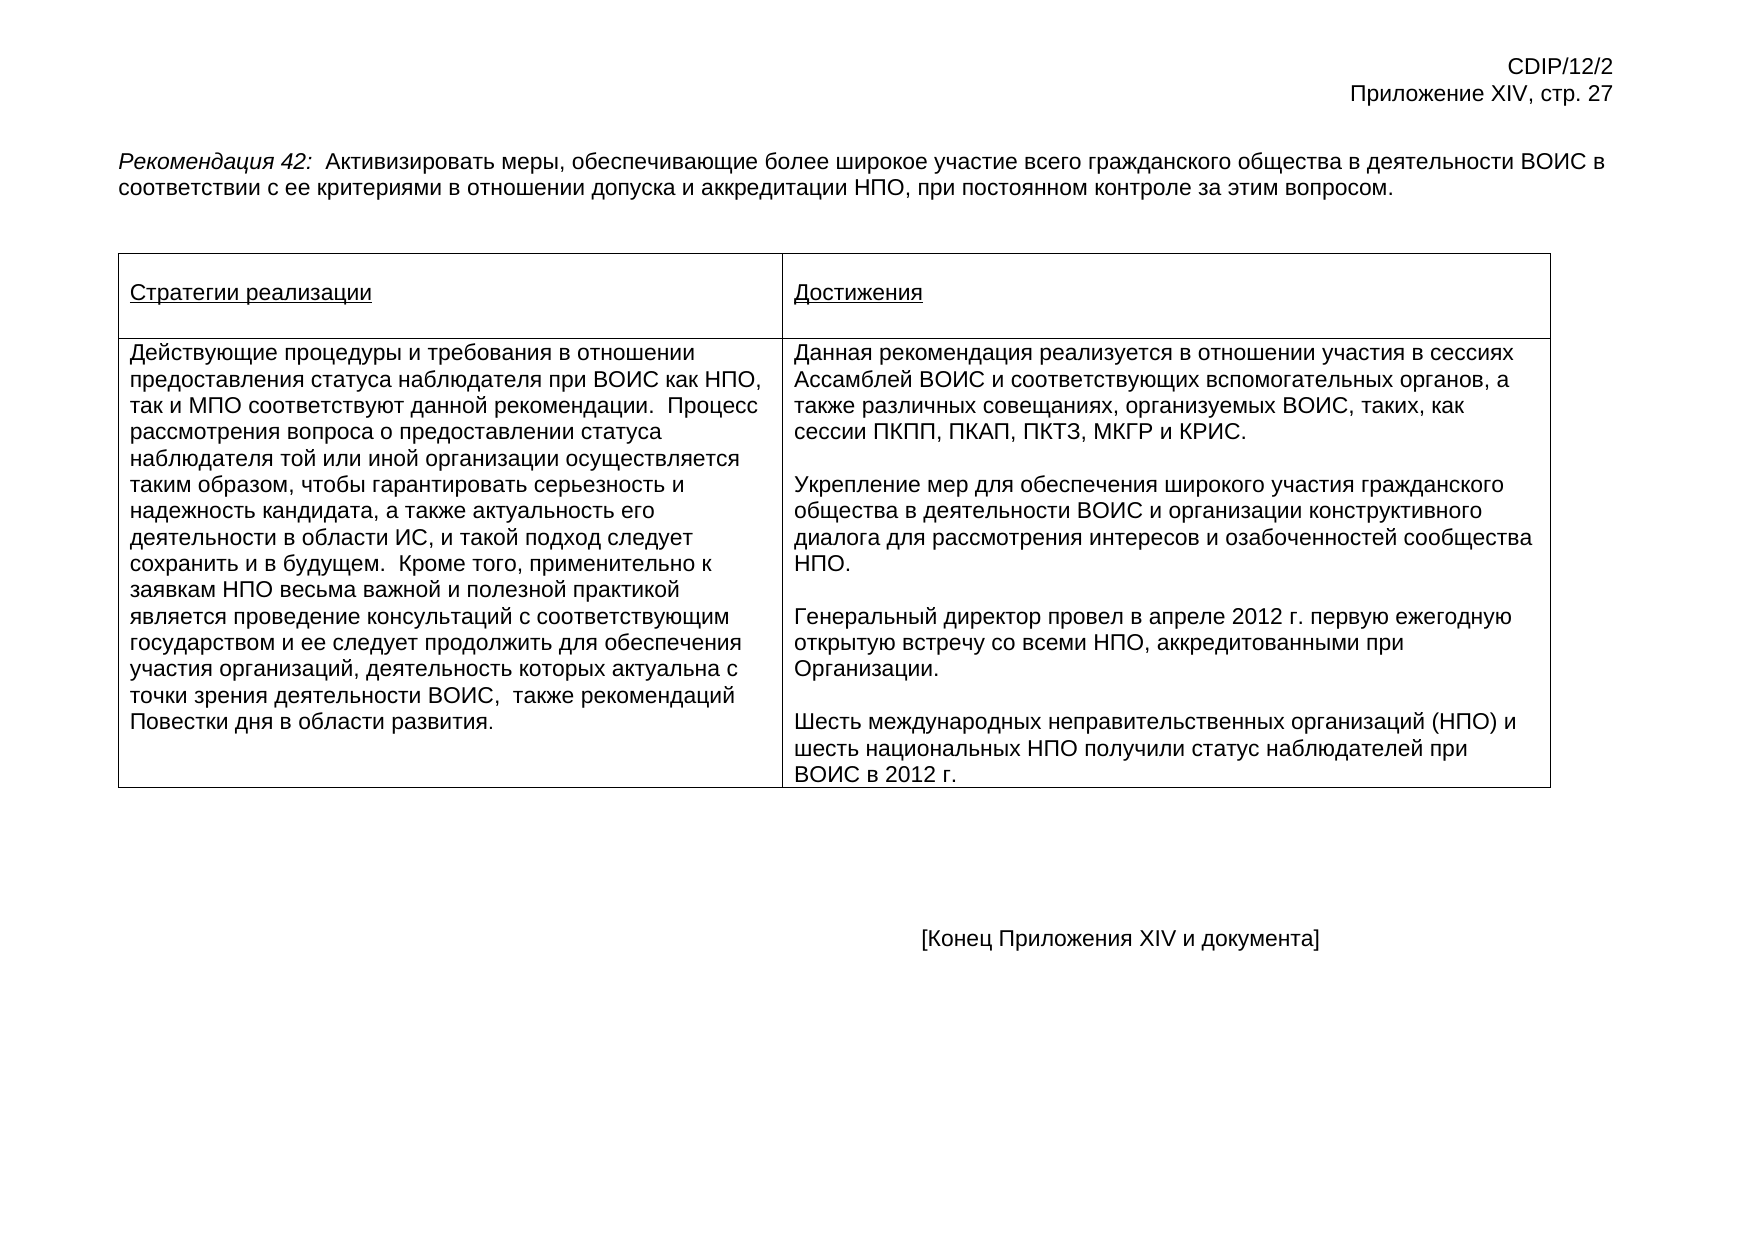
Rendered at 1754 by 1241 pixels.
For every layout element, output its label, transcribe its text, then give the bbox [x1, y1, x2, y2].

table_header Достижения [783, 254, 1550, 338]
text [Конец Приложения XIV и документа] [591, 925, 1651, 951]
table_cell Действующие процедуры и требования в отношении предоставления статуса наблюдателя при ВОИС как НПО, так и МПО соответствуют данной рекомендации. Процесс рассмотрения вопроса о предоставлении статуса наблюдателя той или иной организации осуществляется таким образом, чтобы гарантировать серьезность и надежность кандидата, а также актуальность его деятельности в области ИС, и такой подход следует сохранить и в будущем. Кроме того, применительно к заявкам НПО весьма важной и полезной практикой является проведение консультаций с соответствующим государством и ее следует продолжить для обеспечения участия организаций, деятельность которых актуальна с точки зрения деятельности ВОИС, также рекомендаций Повестки дня в области развития. [119, 339, 782, 787]
table_header Стратегии реализации [119, 254, 782, 338]
text Рекомендация 42: Активизировать меры, обеспечивающие более широкое участие всего гражданского общества в деятельности ВОИС в соответствии с ее критериями в отношении допуска и аккредитации НПО, при постоянном контроле за этим вопросом. [118, 148, 1651, 200]
table_cell Данная рекомендация реализуется в отношении участия в сессиях Ассамблей ВОИС и соответствующих вспомогательных органов, а также различных совещаниях, организуемых ВОИС, таких, как сессии ПКПП, ПКАП, ПКТЗ, МКГР и КРИС. Укрепление мер для обеспечения широкого участия гражданского общества в деятельности ВОИС и организации конструктивного диалога для рассмотрения интересов и озабоченностей сообщества НПО. Генеральный директор провел в апреле 2012 г. первую ежегодную открытую встречу со всеми НПО, аккредитованными при Организации. Шесть международных неправительственных организаций (НПО) и шесть национальных НПО получили статус наблюдателей при ВОИС в 2012 г. [783, 339, 1550, 787]
